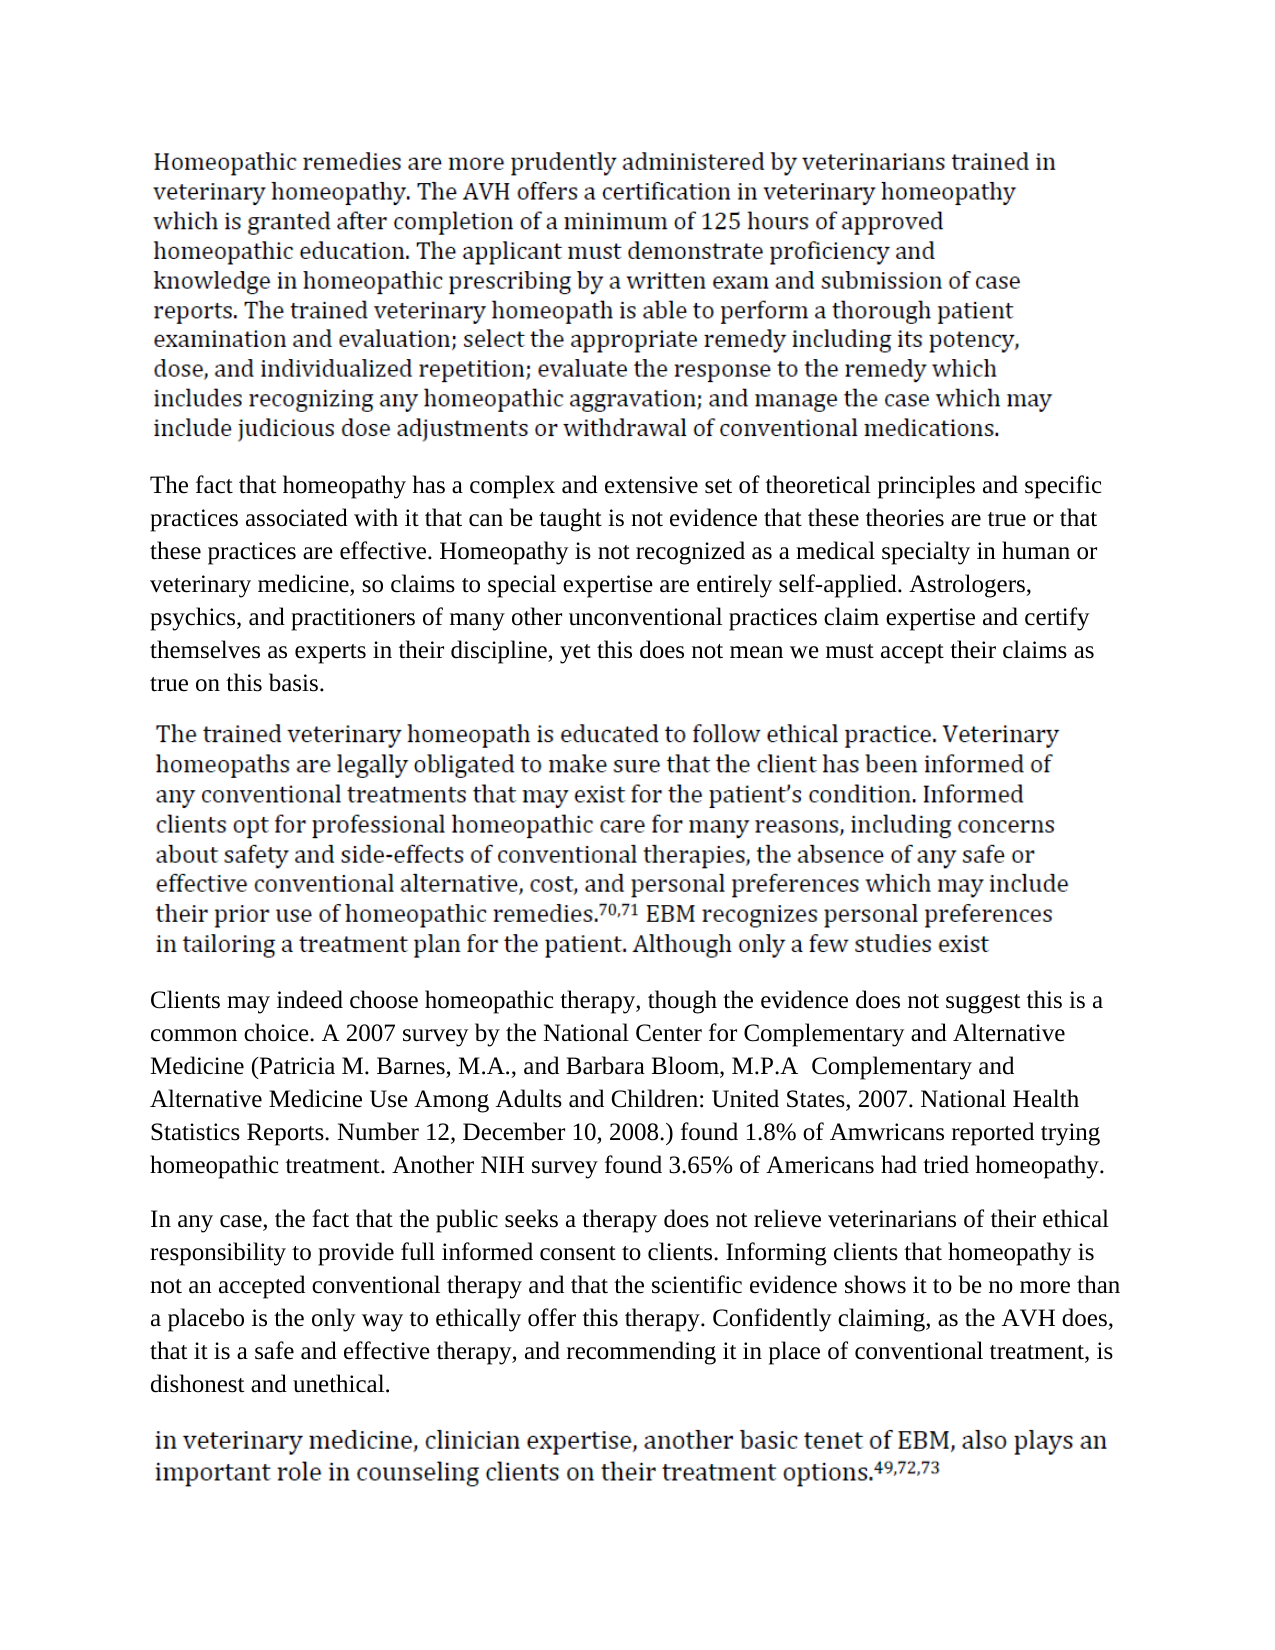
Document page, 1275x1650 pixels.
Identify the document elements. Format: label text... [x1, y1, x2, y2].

text In any case, the fact that the public seeks a therapy does not relieve veterinarians of their ethical responsibility to provide full informed consent to clients. Informing clients that homeopathy is not an accepted conventional therapy and that the scientific evidence shows it to be no more than a placebo is the only way to ethically offer this therapy. Confidently claiming, as the AVH does, that it is a safe and effective therapy, and recommending it in place of conventional treatment, is dishonest and unethical. [150, 1204, 1125, 1398]
text The fact that homeopathy has a complex and extensive set of theoretical principles and specific practices associated with it that can be taught is not evidence that these theories are true or that these practices are effective. Homeopathy is not recognized as a medical specialty in human or veterinary medicine, so claims to special expertise are entirely self-applied. Astrologers, psychics, and practitioners of many other unconventional practices claim expertise and certify themselves as experts in their discipline, yet this does not mean we must accept their claims as true on this basis. [150, 470, 1125, 697]
picture [150, 150, 1125, 446]
text Clients may indeed choose homeopathic therapy, though the evidence does not suggest this is a common choice. A 2007 survey by the National Center for Complementary and Alternative Medicine (Patricia M. Barnes, M.A., and Barbara Bloom, M.P.A Complementary and Alternative Medicine Use Among Adults and Children: United States, 2007. National Health Statistics Reports. Number 12, December 10, 2008.) found 1.8% of Amwricans reported trying homeopathic treatment. Another NIH survey found 3.65% of Americans had tried homeopathy. [150, 985, 1125, 1179]
picture [150, 722, 1125, 961]
picture [150, 1423, 1125, 1497]
